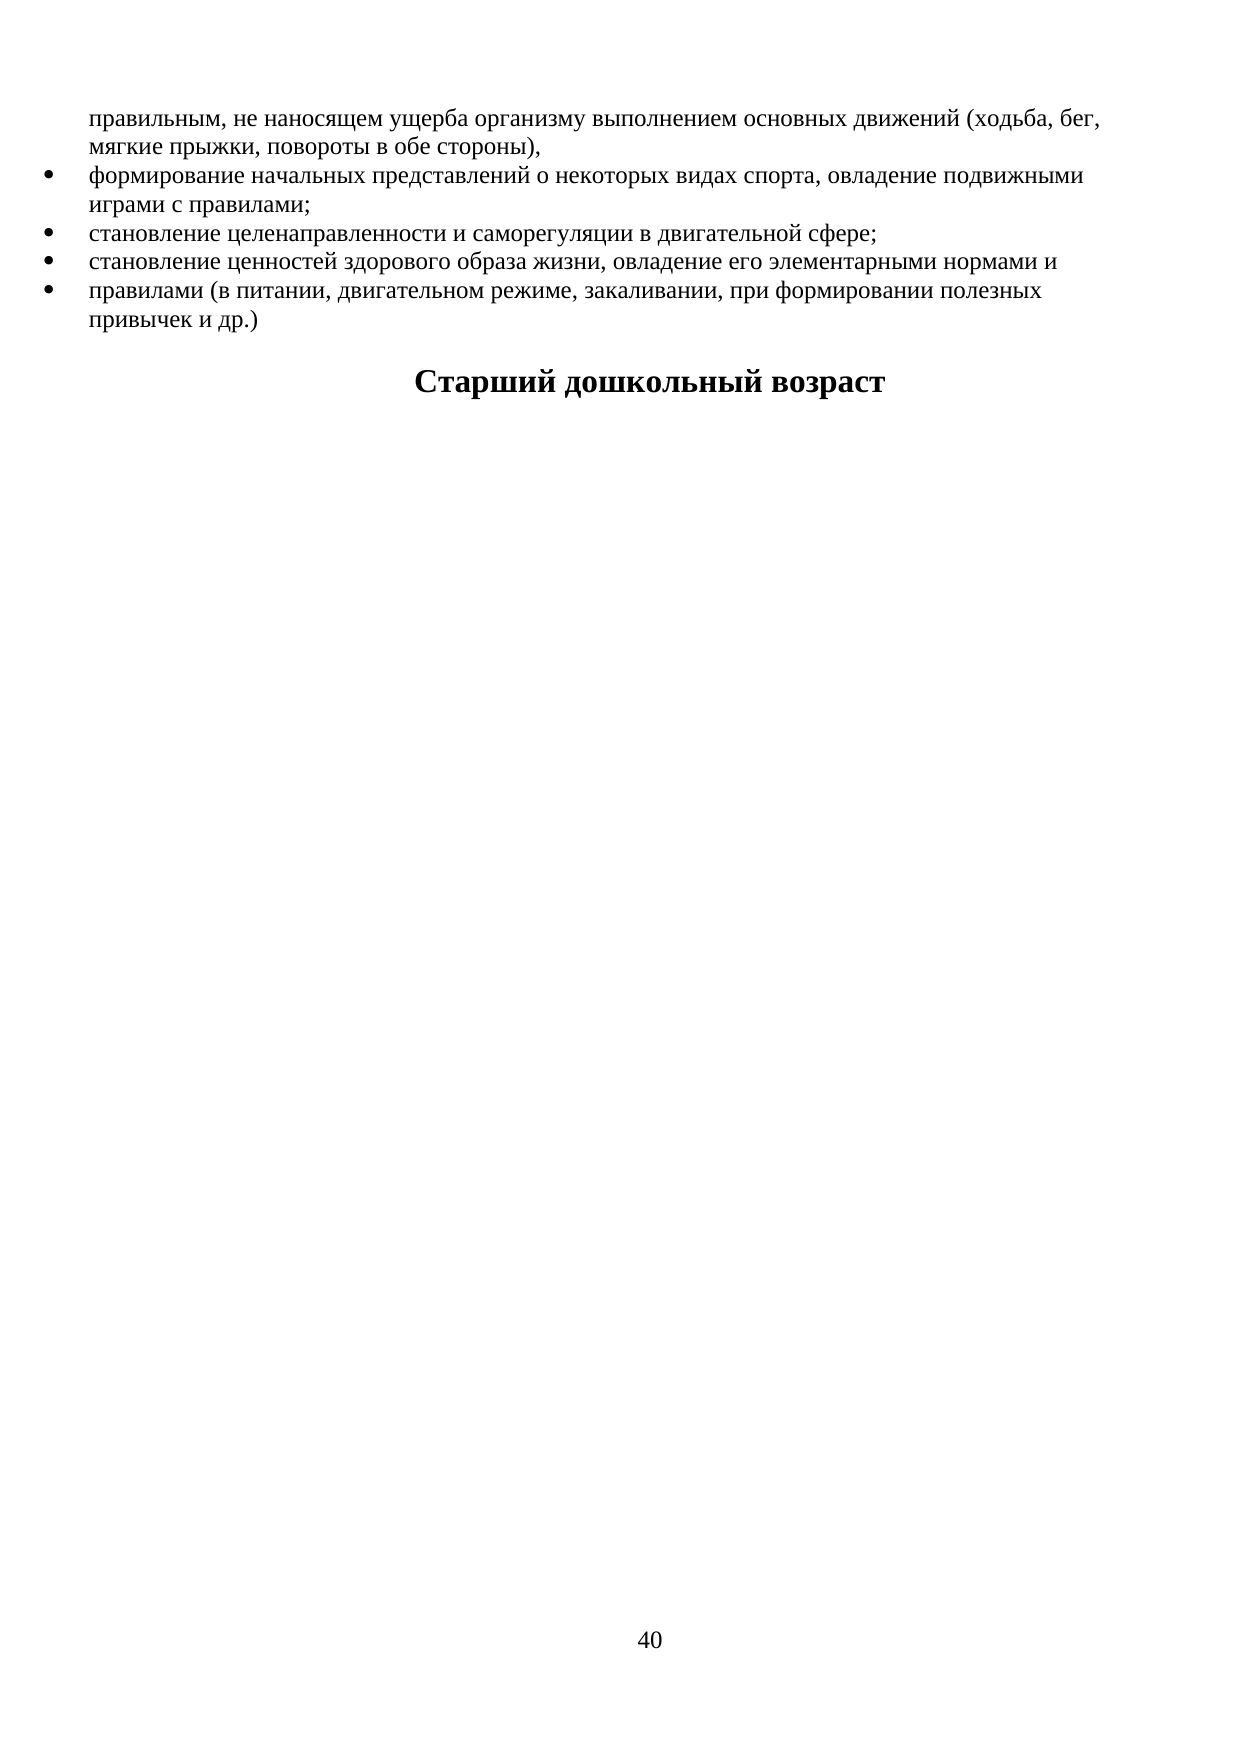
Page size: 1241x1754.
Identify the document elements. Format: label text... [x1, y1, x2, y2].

list становление целенаправленности и саморегуляции в двигательной сфере; [44, 218, 1152, 246]
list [44, 103, 1152, 160]
list становление ценностей здорового образа жизни, овладение его элементарными нормами и [44, 246, 1152, 275]
list правилами (в питании, двигательном режиме, закаливании, при формировании полезных привычек и др.) [44, 275, 1152, 333]
list формирование начальных представлений о некоторых видах спорта, овладение подвижными играми с правилами; [44, 160, 1152, 218]
text Старший дошкольный возраст [148, 361, 1152, 400]
